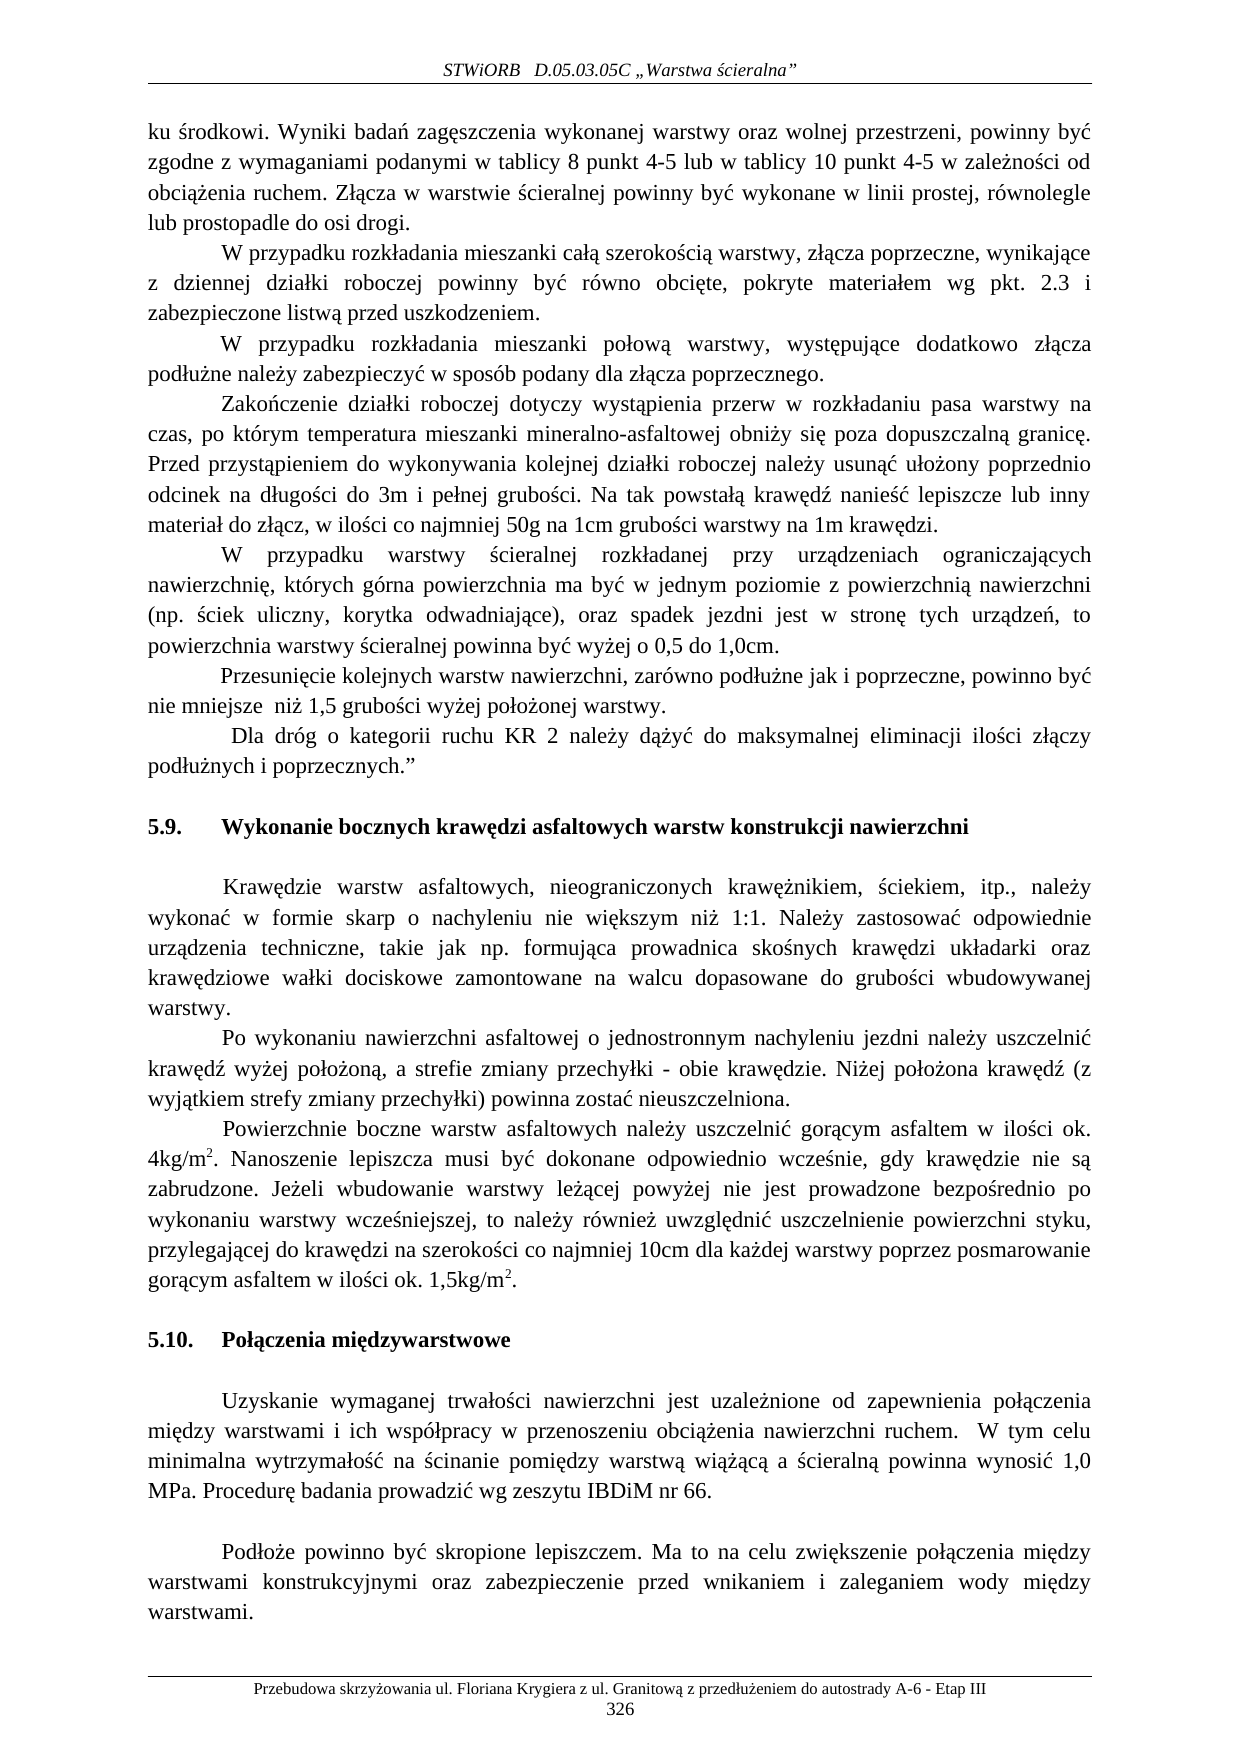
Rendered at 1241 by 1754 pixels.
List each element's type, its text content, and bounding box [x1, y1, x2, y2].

text W przypadku rozkładania mieszanki całą szerokością warstwy, złącza poprzeczne, wynikające z dziennej działki roboczej powinny być równo obcięte, pokryte materiałem wg pkt. 2.3 i zabezpieczone listwą przed uszkodzeniem. [148, 239, 1092, 326]
text Dla dróg o kategorii ruchu KR 2 należy dążyć do maksymalnej eliminacji ilości złączy podłużnych i poprzecznych.” [148, 722, 1092, 779]
text Po wykonaniu nawierzchni asfaltowej o jednostronnym nachyleniu jezdni należy uszczelnić krawędź wyżej położoną, a strefie zmiany przechyłki - obie krawędzie. Niżej położona krawędź (z wyjątkiem strefy zmiany przechyłki) powinna zostać nieuszczelniona. [148, 1024, 1092, 1111]
text Zakończenie działki roboczej dotyczy wystąpienia przerw w rozkładaniu pasa warstwy na czas, po którym temperatura mieszanki mineralno-asfaltowej obniży się poza dopuszczalną granicę. Przed przystąpieniem do wykonywania kolejnej działki roboczej należy usunąć ułożony poprzednio odcinek na długości do 3m i pełnej grubości. Na tak powstałą krawędź nanieść lepiszcze lub inny materiał do złącz, w ilości co najmniej 50g na 1cm grubości warstwy na 1m krawędzi. [148, 390, 1092, 537]
text Przesunięcie kolejnych warstw nawierzchni, zarówno podłużne jak i poprzeczne, powinno być nie mniejsze niż 1,5 grubości wyżej położonej warstwy. [148, 662, 1092, 718]
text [148, 118, 1092, 235]
text W przypadku warstwy ścieralnej rozkładanej przy urządzeniach ograniczających nawierzchnię, których górna powierzchnia ma być w jednym poziomie z powierzchnią nawierzchni (np. ściek uliczny, korytka odwadniające), oraz spadek jezdni jest w stronę tych urządzeń, to powierzchnia warstwy ścieralnej powinna być wyżej o 0,5 do 1,0cm. [148, 541, 1092, 658]
text Uzyskanie wymaganej trwałości nawierzchni jest uzależnione od zapewnienia połączenia między warstwami i ich współpracy w przenoszeniu obciążenia nawierzchni ruchem. W tym celu minimalna wytrzymałość na ścinanie pomiędzy warstwą wiążącą a ścieralną powinna wynosić 1,0 MPa. Procedurę badania prowadzić wg zeszytu IBDiM nr 66. [148, 1387, 1092, 1504]
text 5.9. Wykonanie bocznych krawędzi asfaltowych warstw konstrukcji nawierzchni [148, 813, 1092, 839]
text Powierzchnie boczne warstw asfaltowych należy uszczelnić gorącym asfaltem w ilości ok. 4kg/m2. Nanoszenie lepiszcza musi być dokonane odpowiednio wcześnie, gdy krawędzie nie są zabrudzone. Jeżeli wbudowanie warstwy leżącej powyżej nie jest prowadzone bezpośrednio po wykonaniu warstwy wcześniejszej, to należy również uwzględnić uszczelnienie powierzchni styku, przylegającej do krawędzi na szerokości co najmniej 10cm dla każdej warstwy poprzez posmarowanie gorącym asfaltem w ilości ok. 1,5kg/m2. [148, 1115, 1092, 1292]
text 5.10. Połączenia międzywarstwowe [148, 1326, 1092, 1353]
text W przypadku rozkładania mieszanki połową warstwy, występujące dodatkowo złącza podłużne należy zabezpieczyć w sposób podany dla złącza poprzecznego. [148, 329, 1092, 386]
text Podłoże powinno być skropione lepiszczem. Ma to na celu zwiększenie połączenia między warstwami konstrukcyjnymi oraz zabezpieczenie przed wnikaniem i zaleganiem wody między warstwami. [148, 1538, 1092, 1625]
text Krawędzie warstw asfaltowych, nieograniczonych krawężnikiem, ściekiem, itp., należy wykonać w formie skarp o nachyleniu nie większym niż 1:1. Należy zastosować odpowiednie urządzenia techniczne, takie jak np. formująca prowadnica skośnych krawędzi układarki oraz krawędziowe wałki dociskowe zamontowane na walcu dopasowane do grubości wbudowywanej warstwy. [148, 873, 1092, 1021]
